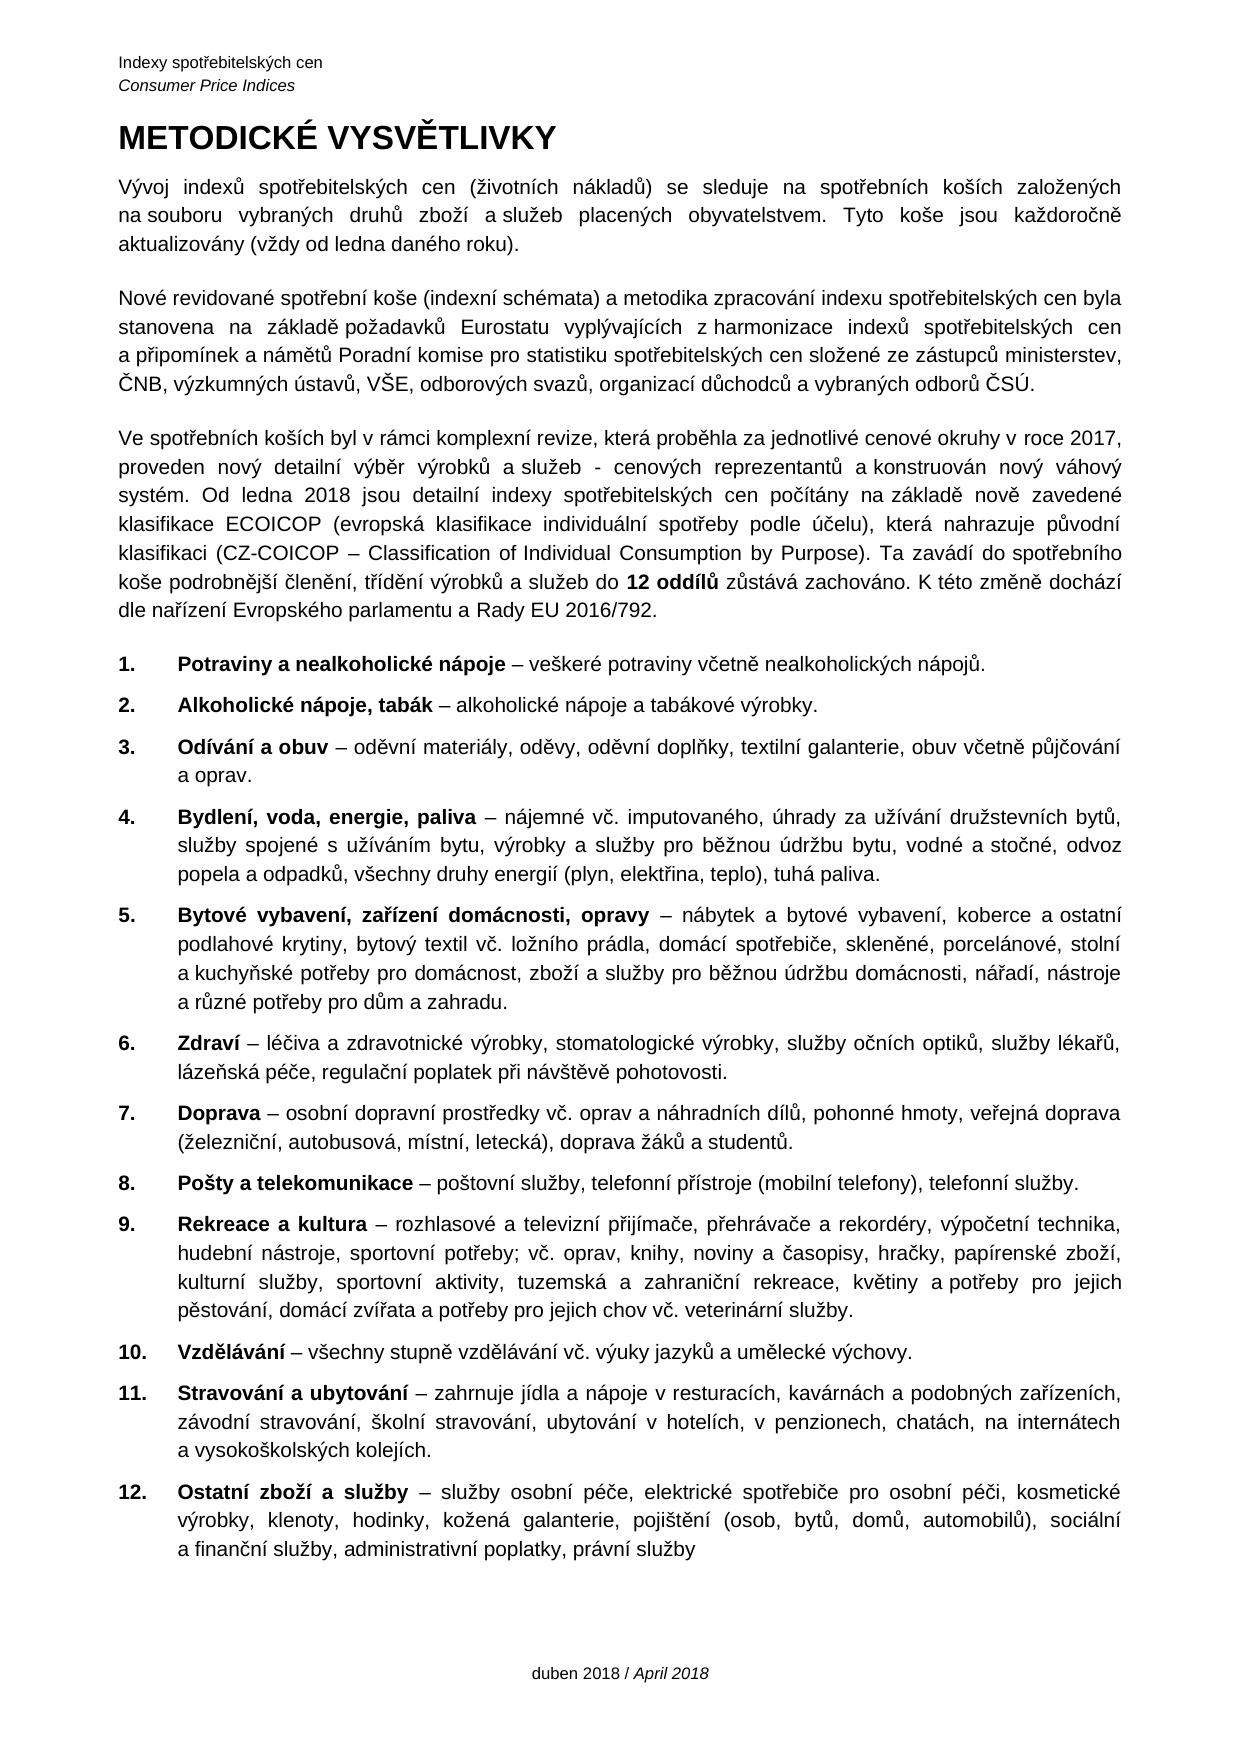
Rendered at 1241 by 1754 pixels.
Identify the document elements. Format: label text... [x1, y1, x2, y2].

list Odívání a obuv – oděvní materiály, oděvy, oděvní doplňky, textilní galanterie, obuv včetně půjčování a oprav. [118, 734, 1122, 787]
text 8. Pošty a telekomunikace – poštovní služby, telefonní přístroje (mobilní telefony), telefonní služby. [118, 1171, 1122, 1195]
text 10. Vzdělávání – všechny stupně vzdělávání vč. výuky jazyků a umělecké výchovy. [118, 1339, 1122, 1363]
text Ve spotřebních koších byl v rámci komplexní revize, která proběhla za jednotlivé cenové okruhy v roce 2017, proveden nový detailní výběr výrobků a služeb - cenových reprezentantů a konstruován nový váhový systém. Od ledna 2018 jsou detailní indexy spotřebitelských cen počítány na základě nově zavedené klasifikace ECOICOP (evropská klasifikace individuální spotřeby podle účelu), která nahrazuje původní klasifikaci (CZ-COICOP – Classification of Individual Consumption by Purpose). Ta zavádí do spotřebního koše podrobnější členění, třídění výrobků a služeb do 12 oddílů zůstává zachováno. K této změně dochází dle nařízení Evropského parlamentu a Rady EU 2016/792. [118, 426, 1122, 622]
text 5. Bytové vybavení, zařízení domácnosti, opravy – nábytek a bytové vybavení, koberce a ostatní podlahové krytiny, bytový textil vč. ložního prádla, domácí spotřebiče, skleněné, porcelánové, stolní a kuchyňské potřeby pro domácnost, zboží a služby pro běžnou údržbu domácnosti, nářadí, nástroje a různé potřeby pro dům a zahradu. [118, 903, 1122, 1013]
text Vývoj indexů spotřebitelských cen (životních nákladů) se sleduje na spotřebních koších založených na souboru vybraných druhů zboží a služeb placených obyvatelstvem. Tyto koše jsou každoročně aktualizovány (vždy od ledna daného roku). [118, 174, 1122, 256]
text 11. Stravování a ubytování – zahrnuje jídla a nápoje v resturacích, kavárnách a podobných zařízeních, závodní stravování, školní stravování, ubytování v hotelích, v penzionech, chatách, na internátech a vysokoškolských kolejích. [118, 1381, 1122, 1462]
text 9. Rekreace a kultura – rozhlasové a televizní přijímače, přehrávače a rekordéry, výpočetní technika, hudební nástroje, sportovní potřeby; vč. oprav, knihy, noviny a časopisy, hračky, papírenské zboží, kulturní služby, sportovní aktivity, tuzemská a zahraniční rekreace, květiny a potřeby pro jejich pěstování, domácí zvířata a potřeby pro jejich chov vč. veterinární služby. [118, 1212, 1122, 1322]
text 6. Zdraví – léčiva a zdravotnické výrobky, stomatologické výrobky, služby očních optiků, služby lékařů, lázeňská péče, regulační poplatek při návštěvě pohotovosti. [118, 1031, 1122, 1083]
text 7. Doprava – osobní dopravní prostředky vč. oprav a náhradních dílů, pohonné hmoty, veřejná doprava (železniční, autobusová, místní, letecká), doprava žáků a studentů. [118, 1101, 1122, 1153]
list Alkoholické nápoje, tabák – alkoholické nápoje a tabákové výrobky. [118, 693, 1122, 717]
text 4. Bydlení, voda, energie, paliva – nájemné vč. imputovaného, úhrady za užívání družstevních bytů, služby spojené s užíváním bytu, výrobky a služby pro běžnou údržbu bytu, vodné a stočné, odvoz popela a odpadků, všechny druhy energií (plyn, elektřina, teplo), tuhá paliva. [118, 804, 1122, 886]
text 12. Ostatní zboží a služby – služby osobní péče, elektrické spotřebiče pro osobní péči, kosmetické výrobky, klenoty, hodinky, kožená galanterie, pojištění (osob, bytů, domů, automobilů), sociální a finanční služby, administrativní poplatky, právní služby [118, 1479, 1122, 1561]
list Potraviny a nealkoholické nápoje – veškeré potraviny včetně nealkoholických nápojů. [118, 652, 1122, 676]
text Nové revidované spotřební koše (indexní schémata) a metodika zpracování indexu spotřebitelských cen byla stanovena na základě požadavků Eurostatu vyplývajících z harmonizace indexů spotřebitelských cen a připomínek a námětů Poradní komise pro statistiku spotřebitelských cen složené ze zástupců ministerstev, ČNB, výzkumných ústavů, VŠE, odborových svazů, organizací důchodců a vybraných odborů ČSÚ. [118, 286, 1122, 396]
subtitle METODICKÉ VYSVĚTLIVKY [118, 118, 1122, 157]
